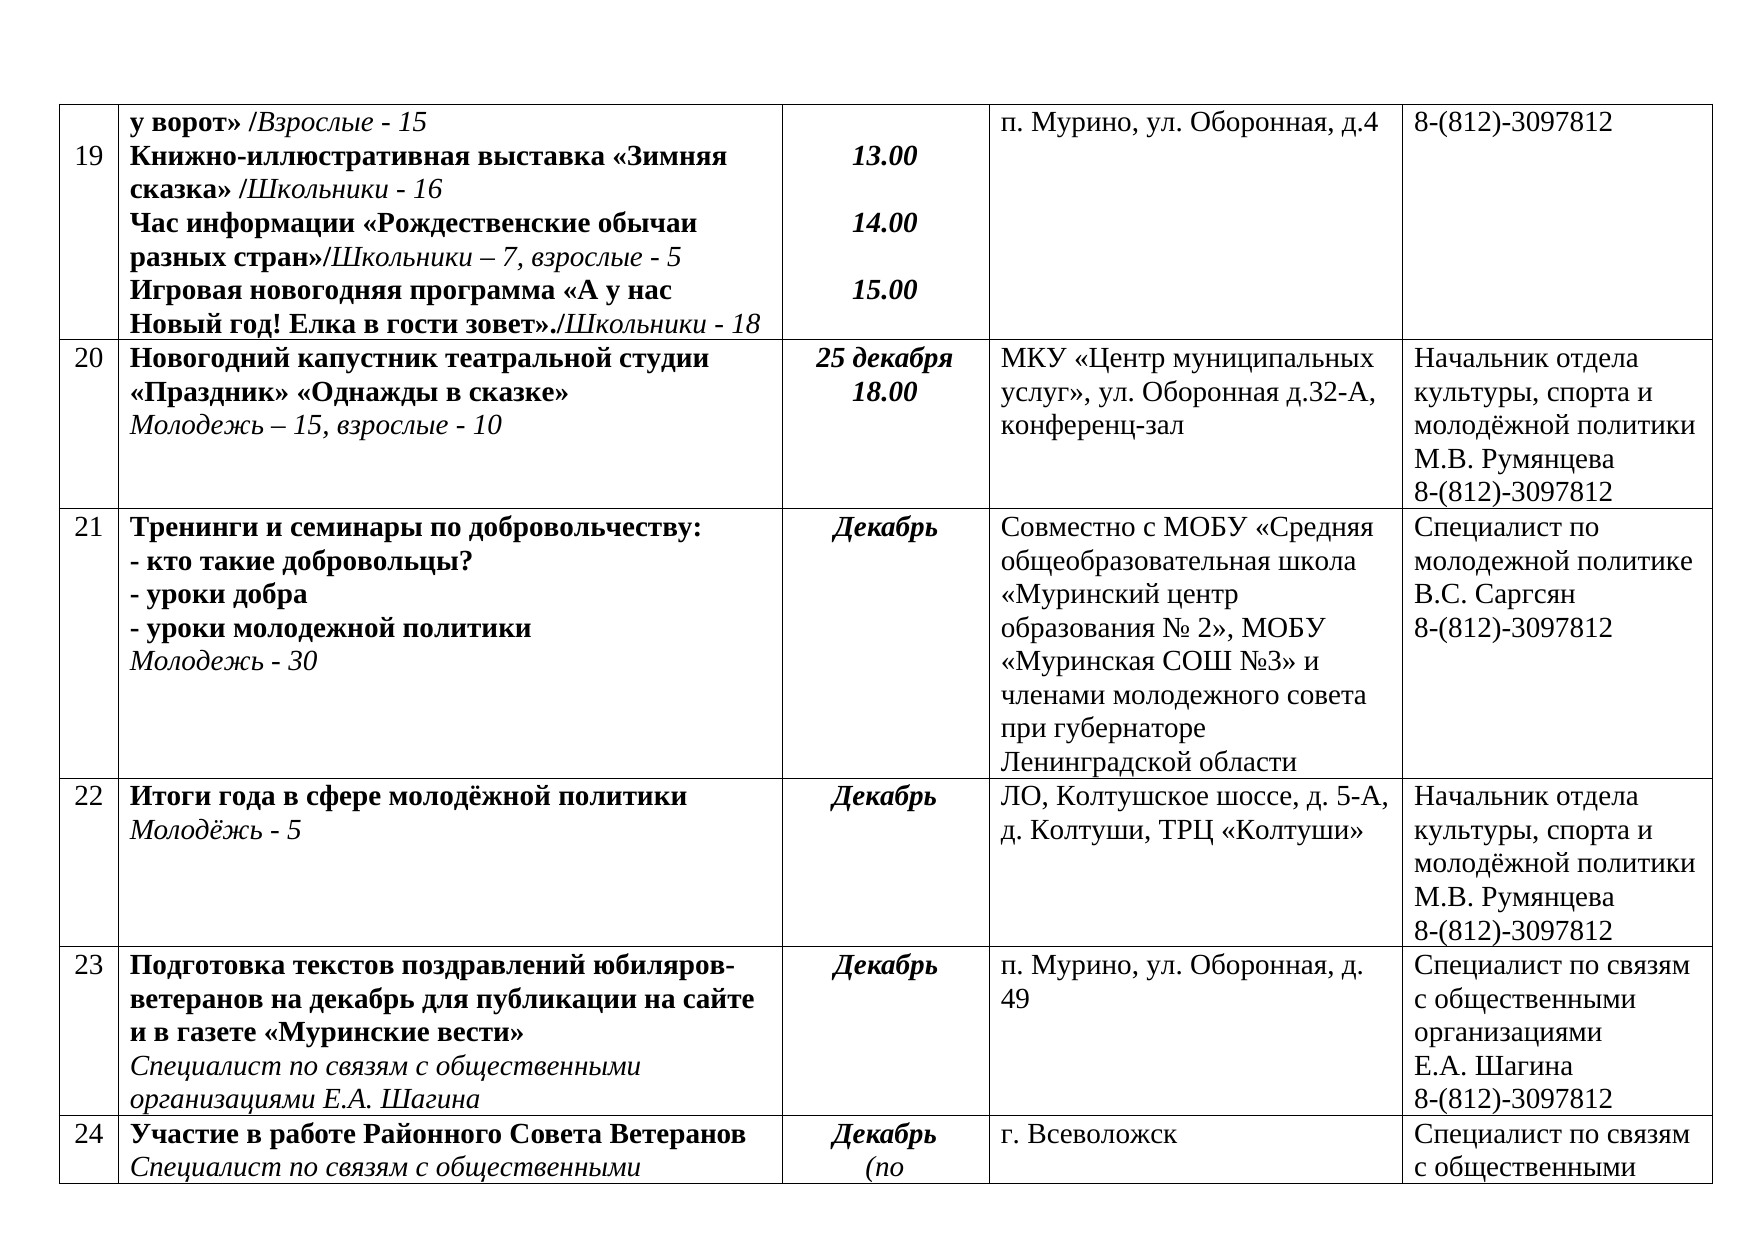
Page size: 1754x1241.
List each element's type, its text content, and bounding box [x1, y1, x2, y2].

table_cell Тренинги и семинары по добровольчеству: - кто такие добровольцы? - уроки добра - уроки молодежной политики Молодежь - 30 [119, 509, 782, 777]
table_cell Итоги года в сфере молодёжной политики Молодёжь - 5 [119, 779, 782, 946]
table_cell Декабрь [783, 947, 989, 1115]
table_cell ЛО, Колтушское шоссе, д. 5-А, д. Колтуши, ТРЦ «Колтуши» [990, 779, 1402, 946]
table_cell Декабрь [783, 509, 989, 777]
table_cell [783, 1116, 989, 1183]
table_cell Начальник отдела культуры, спорта и молодёжной политики М.В. Румянцева 8-(812)-3097812 [1403, 779, 1712, 946]
table_cell Декабрь [783, 779, 989, 946]
table_cell 24 [60, 1116, 118, 1183]
table_cell г. Всеволожск [990, 1116, 1402, 1183]
table_cell 20 [60, 340, 118, 508]
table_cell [119, 1116, 782, 1183]
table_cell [1403, 1116, 1712, 1183]
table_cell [783, 105, 989, 339]
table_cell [119, 105, 782, 339]
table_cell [1403, 105, 1712, 339]
table_cell 25 декабря 18.00 [783, 340, 989, 508]
table_cell 18 19 [60, 105, 118, 339]
table_cell п. Мурино, ул. Оборонная, д. 49 [990, 947, 1402, 1115]
table_cell 23 [60, 947, 118, 1115]
table_cell Совместно с МОБУ «Средняя общеобразовательная школа «Муринский центр образования № 2», МОБУ «Муринская СОШ №3» и членами молодежного совета при губернаторе Ленинградской области [990, 509, 1402, 777]
table_cell Подготовка текстов поздравлений юбиляров-ветеранов на декабрь для публикации на сайте и в газете «Муринские вести» Специалист по связям с общественными организациями Е.А. Шагина [119, 947, 782, 1115]
table_cell 22 [60, 779, 118, 946]
table_cell 21 [60, 509, 118, 777]
table_cell Специалист по молодежной политике В.С. Саргсян 8-(812)-3097812 [1403, 509, 1712, 777]
table_cell МКУ «Центр муниципальных услуг», ул. Оборонная д.32-А, конференц-зал [990, 340, 1402, 508]
table_cell Начальник отдела культуры, спорта и молодёжной политики М.В. Румянцева 8-(812)-3097812 [1403, 340, 1712, 508]
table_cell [990, 105, 1402, 339]
table_cell Специалист по связям с общественными организациями Е.А. Шагина 8-(812)-3097812 [1403, 947, 1712, 1115]
table_cell Новогодний капустник театральной студии «Праздник» «Однажды в сказке» Молодежь – 15, взрослые - 10 [119, 340, 782, 508]
